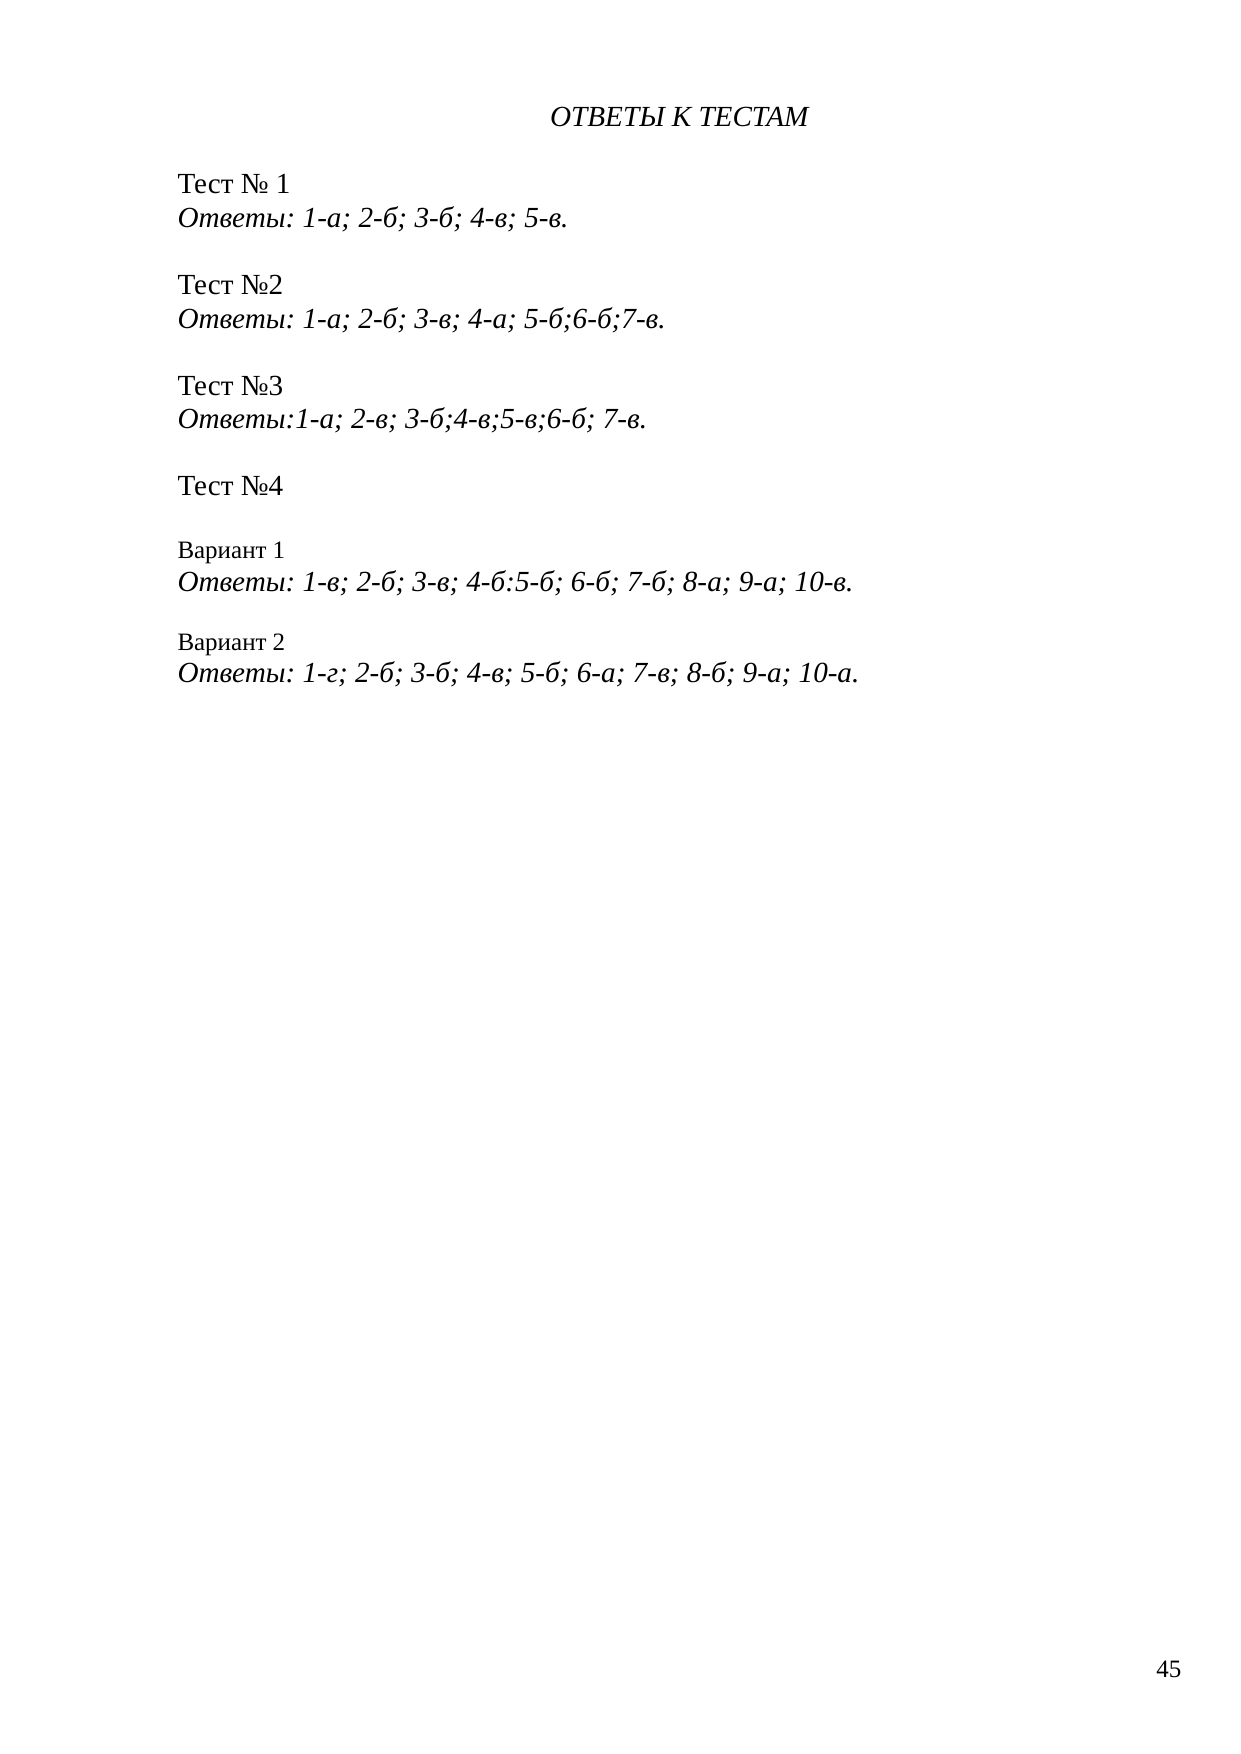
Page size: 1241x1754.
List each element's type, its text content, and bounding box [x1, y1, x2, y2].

text Ответы:1-а; 2-в; 3-б;4-в;5-в;6-б; 7-в. [177, 401, 1181, 435]
text Вариант 1 [177, 536, 1181, 564]
text Ответы: 1-в; 2-б; 3-в; 4-б:5-б; 6-б; 7-б; 8-а; 9-а; 10-в. [177, 564, 1181, 598]
text Тест № 1 [177, 167, 1181, 200]
text Ответы: 1-а; 2-б; 3-в; 4-а; 5-б;6-б;7-в. [177, 301, 1181, 334]
text Тест №4 [177, 468, 1181, 502]
text ОТВЕТЫ К ТЕСТАМ [177, 99, 1181, 133]
text Вариант 2 [177, 627, 1181, 655]
text Тест №2 [177, 267, 1181, 301]
text Тест №3 [177, 368, 1181, 401]
text Ответы: 1-а; 2-б; 3-б; 4-в; 5-в. [177, 200, 1181, 234]
text Ответы: 1-г; 2-б; 3-б; 4-в; 5-б; 6-а; 7-в; 8-б; 9-а; 10-а. [177, 655, 1181, 689]
